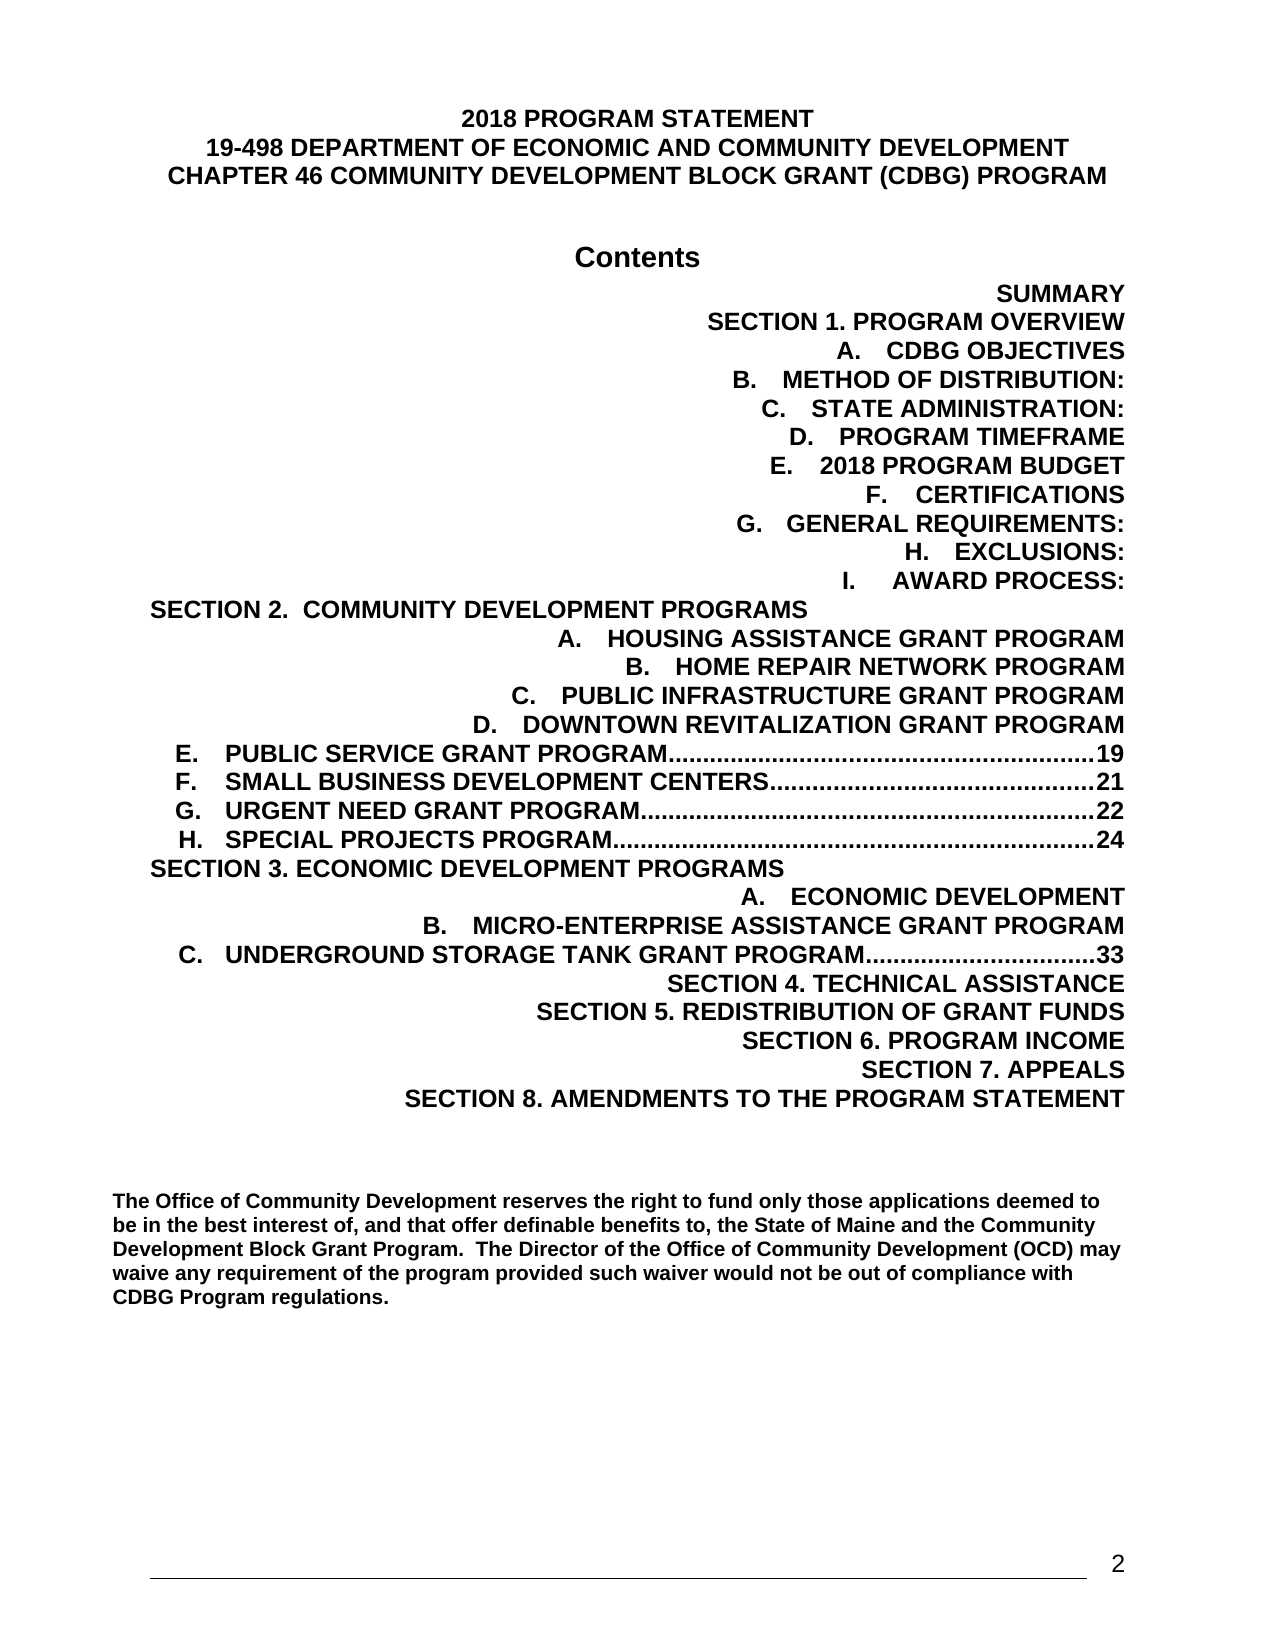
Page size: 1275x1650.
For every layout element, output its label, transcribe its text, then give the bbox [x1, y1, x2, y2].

text G. GENERAL REQUIREMENTS: 7 [175, 508, 1125, 537]
text E. 2018 PROGRAM BUDGET 6 [175, 451, 1125, 480]
text Contents [150, 240, 1125, 273]
text C. UNDERGROUND STORAGE TANK GRANT PROGRAM 33 [178, 940, 1125, 968]
text H. EXCLUSIONS: 9 [175, 537, 1125, 566]
text SECTION 4. TECHNICAL ASSISTANCE 34 [150, 968, 1125, 997]
text D. PROGRAM TIMEFRAME 5 [175, 422, 1125, 451]
text B. METHOD OF DISTRIBUTION: 4 [175, 365, 1125, 393]
text 2018 PROGRAM STATEMENT [150, 104, 1125, 132]
text A. CDBG OBJECTIVES 3 [175, 336, 1125, 365]
text The Office of Community Development reserves the right to fund only those applications deemed to be in the best interest of, and that offer definable benefits to, the State of Maine and the Community Development Block Grant Program. The Director of the Office of Community Development (OCD) may waive any requirement of the program provided such waiver would not be out of compliance with CDBG Program regulations. [112, 1189, 1125, 1309]
text SECTION 3. ECONOMIC DEVELOPMENT PROGRAMS [150, 853, 1125, 882]
text G. URGENT NEED GRANT PROGRAM 22 [175, 796, 1125, 825]
text D. DOWNTOWN REVITALIZATION GRANT PROGRAM 16 [175, 710, 1125, 738]
text C. PUBLIC INFRASTRUCTURE GRANT PROGRAM 13 [175, 681, 1125, 710]
text SECTION 5. REDISTRIBUTION OF GRANT FUNDS 34 [150, 997, 1125, 1026]
text H. SPECIAL PROJECTS PROGRAM 24 [178, 825, 1125, 853]
text CHAPTER 46 COMMUNITY DEVELOPMENT BLOCK GRANT (CDBG) PROGRAM [150, 161, 1125, 190]
text E. PUBLIC SERVICE GRANT PROGRAM 19 [175, 738, 1144, 767]
text F. SMALL BUSINESS DEVELOPMENT CENTERS 21 [175, 767, 1125, 796]
text C. STATE ADMINISTRATION: 4 [175, 393, 1125, 422]
text I. AWARD PROCESS: 9 [175, 566, 1125, 595]
text B. HOME REPAIR NETWORK PROGRAM 12 [175, 652, 1125, 681]
text A. ECONOMIC DEVELOPMENT 25 [175, 882, 1125, 911]
text SECTION 1. PROGRAM OVERVIEW 3 [150, 307, 1125, 336]
text B. MICRO-ENTERPRISE ASSISTANCE GRANT PROGRAM 30 [175, 911, 1125, 940]
text F. CERTIFICATIONS 7 [175, 480, 1125, 508]
text SECTION 8. AMENDMENTS TO THE PROGRAM STATEMENT 35 [150, 1083, 1125, 1112]
text SECTION 7. APPEALS 35 [150, 1055, 1125, 1083]
text 19-498 DEPARTMENT OF ECONOMIC AND COMMUNITY DEVELOPMENT [150, 132, 1125, 161]
text SECTION 2. COMMUNITY DEVELOPMENT PROGRAMS [150, 595, 1125, 623]
text A. HOUSING ASSISTANCE GRANT PROGRAM 10 [175, 623, 1125, 652]
text SUMMARY 3 [150, 278, 1125, 307]
text SECTION 6. PROGRAM INCOME 34 [150, 1026, 1125, 1055]
